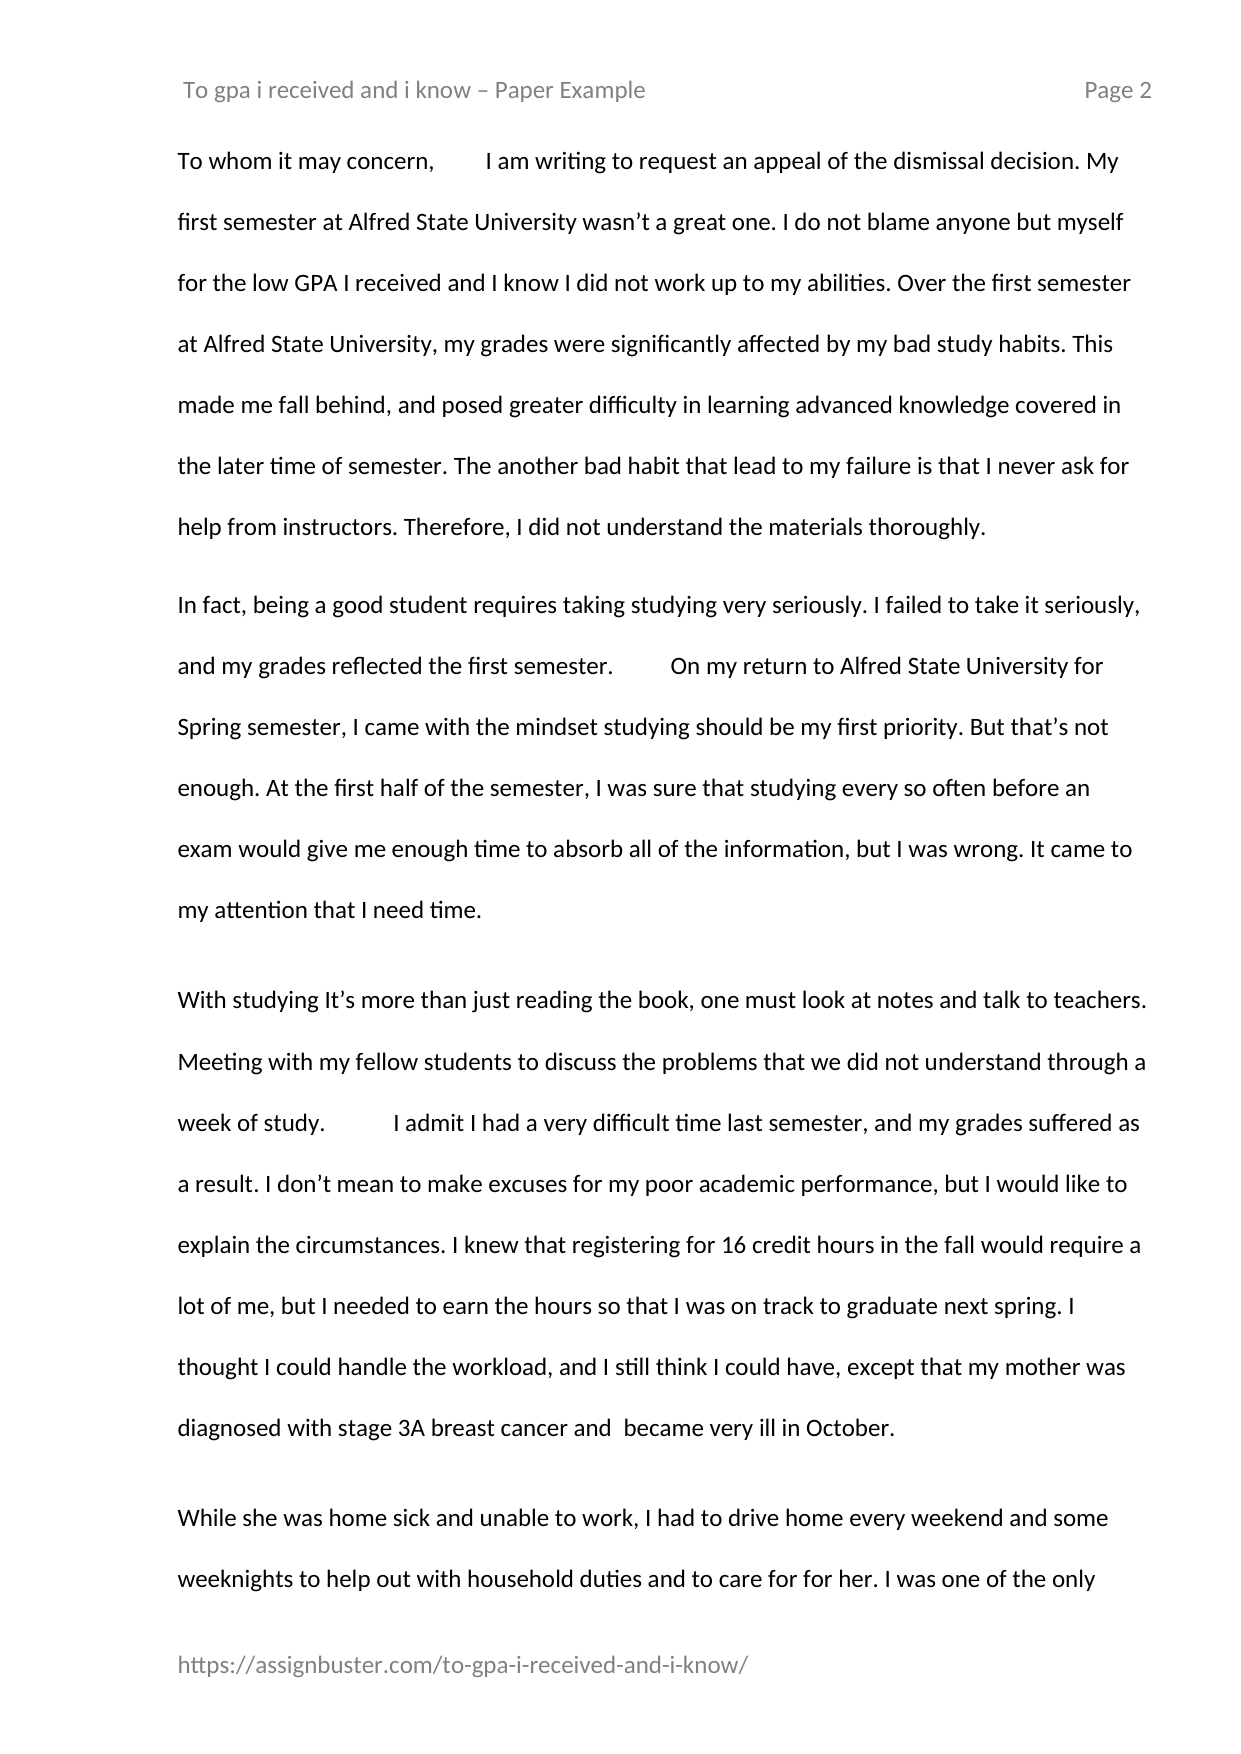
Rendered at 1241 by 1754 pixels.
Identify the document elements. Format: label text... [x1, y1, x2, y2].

text With studying It’s more than just reading the book, one must look at notes and talk to teachers. Meeting with my fellow students to discuss the problems that we did not understand through a week of study. I admit I had a very difficult time last semester, and my grades suffered as a result. I don’t mean to make excuses for my poor academic performance, but I would like to explain the circumstances. I knew that registering for 16 credit hours in the fall would require a lot of me, but I needed to earn the hours so that I was on track to graduate next spring. I thought I could handle the workload, and I still think I could have, except that my mother was diagnosed with stage 3A breast cancer and became very ill in October. [177, 985, 1152, 1442]
text To whom it may concern, I am writing to request an appeal of the dismissal decision. My first semester at Alfred State University wasn’t a great one. I do not blame anyone but myself for the low GPA I received and I know I did not work up to my abilities. Over the first semester at Alfred State University, my grades were significantly affected by my bad study habits. This made me fall behind, and posed greater difficulty in learning advanced knowledge covered in the later time of semester. The another bad habit that lead to my failure is that I never ask for help from instructors. Therefore, I did not understand the materials thoroughly. [177, 145, 1152, 542]
text In fact, being a good student requires taking studying very seriously. I failed to take it seriously, and my grades reflected the first semester. On my return to Alfred State University for Spring semester, I came with the mindset studying should be my first priority. But that’s not enough. At the first half of the semester, I was sure that studying every so often before an exam would give me enough time to absorb all of the information, but I was wrong. It came to my attention that I need time. [177, 589, 1152, 925]
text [177, 1502, 1152, 1594]
